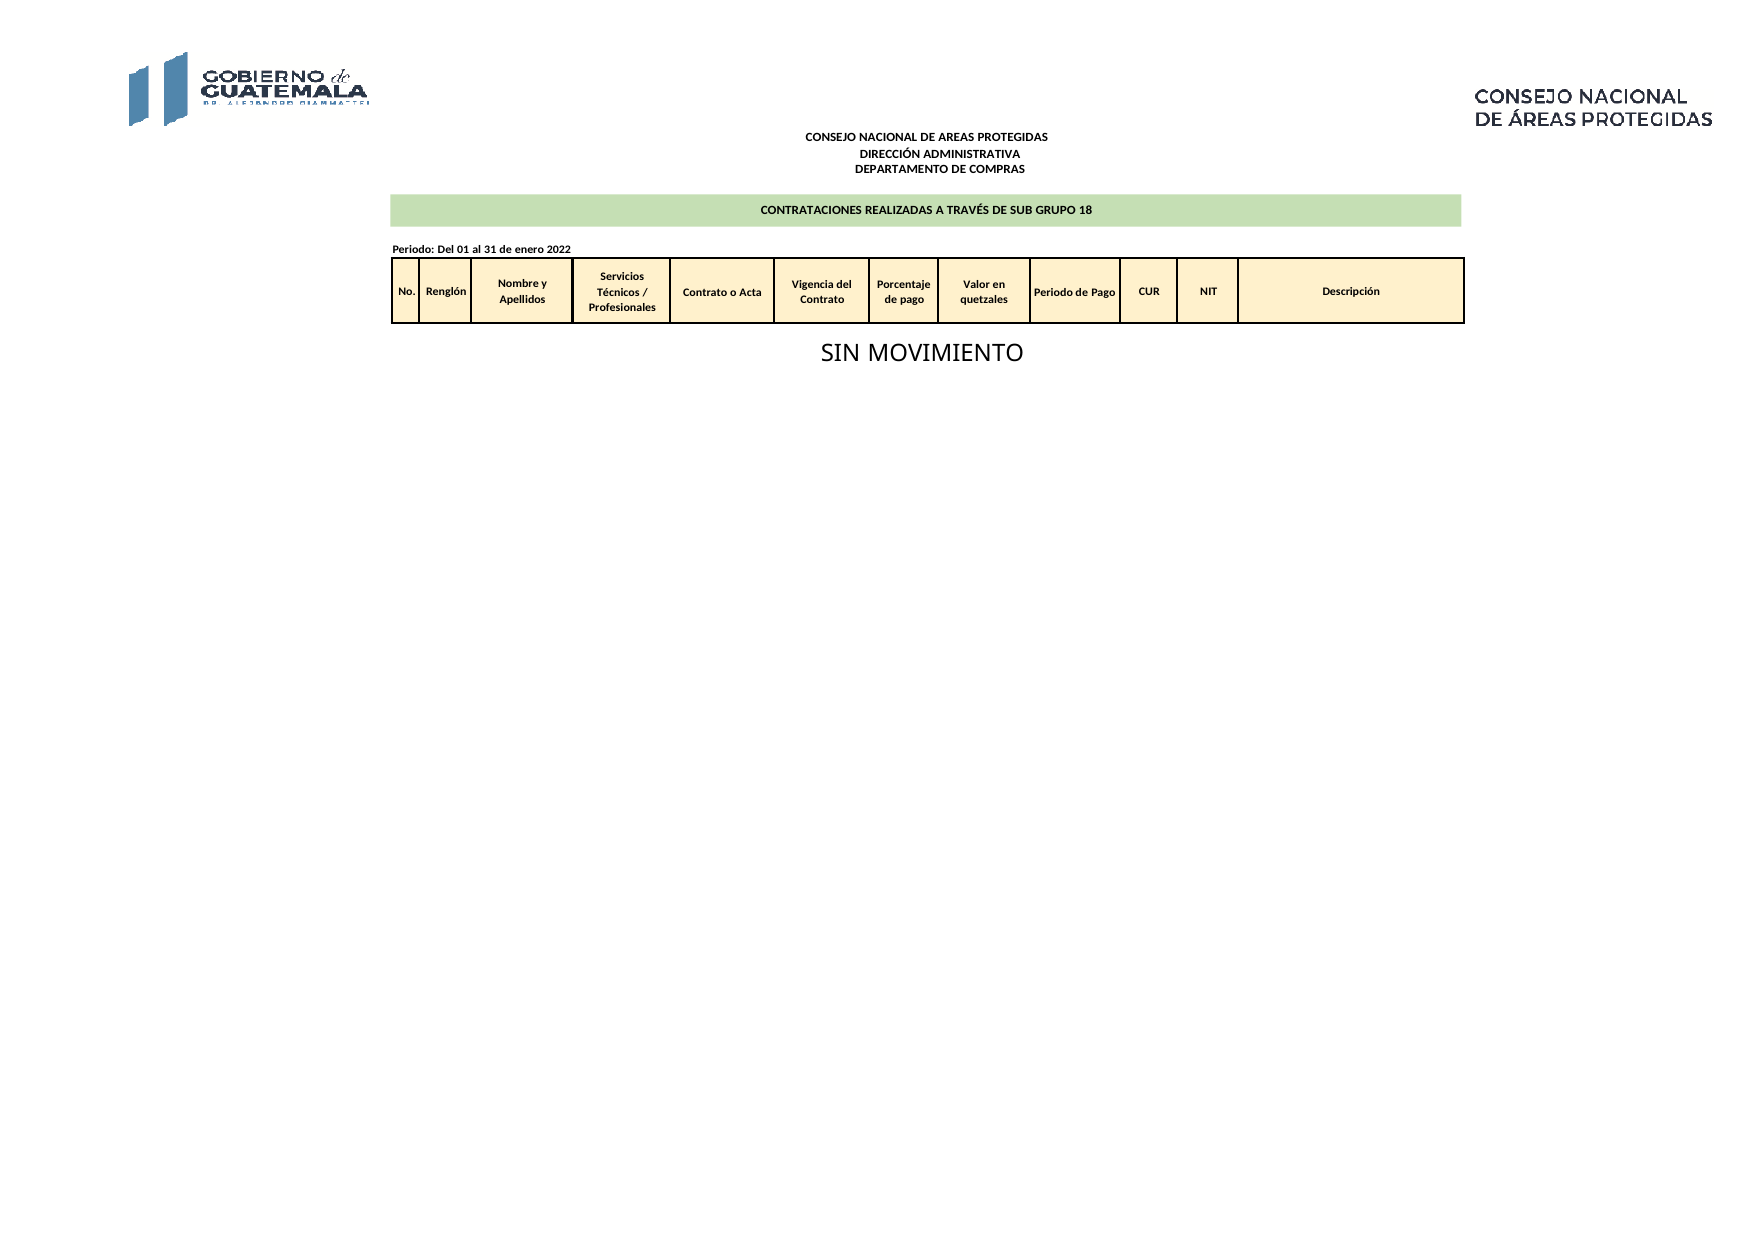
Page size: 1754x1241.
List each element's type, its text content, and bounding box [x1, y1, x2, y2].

title SIN MOVIMIENTO [804, 336, 1041, 368]
table_header Renglón [420, 259, 470, 322]
table_cell DEPARTAMENTO DE COMPRAS [792, 163, 1062, 178]
table_header Valor en quetzales [939, 259, 1029, 322]
table_header Nombre y Apellidos [472, 259, 571, 322]
table_header Servicios Técnicos / Profesionales [574, 259, 669, 322]
table_cell DIRECCIÓN ADMINISTRATIVA [792, 146, 1062, 163]
table_header NIT [1178, 259, 1237, 322]
picture [129, 52, 370, 127]
table_header Porcentaje de pago [870, 259, 937, 322]
text Periodo: Del 01 al 31 de enero 2022 [392, 242, 1727, 256]
table_header CUR [1121, 259, 1176, 322]
table_header No. [393, 259, 418, 322]
table_header Contrato o Acta [671, 259, 773, 322]
table_header CONSEJO NACIONAL DE AREAS PROTEGIDAS [792, 131, 1062, 146]
picture [1475, 89, 1714, 127]
table_header Periodo de Pago [1031, 259, 1119, 322]
table_header Vigencia del Contrato [775, 259, 868, 322]
table_header Descripción [1239, 259, 1463, 322]
